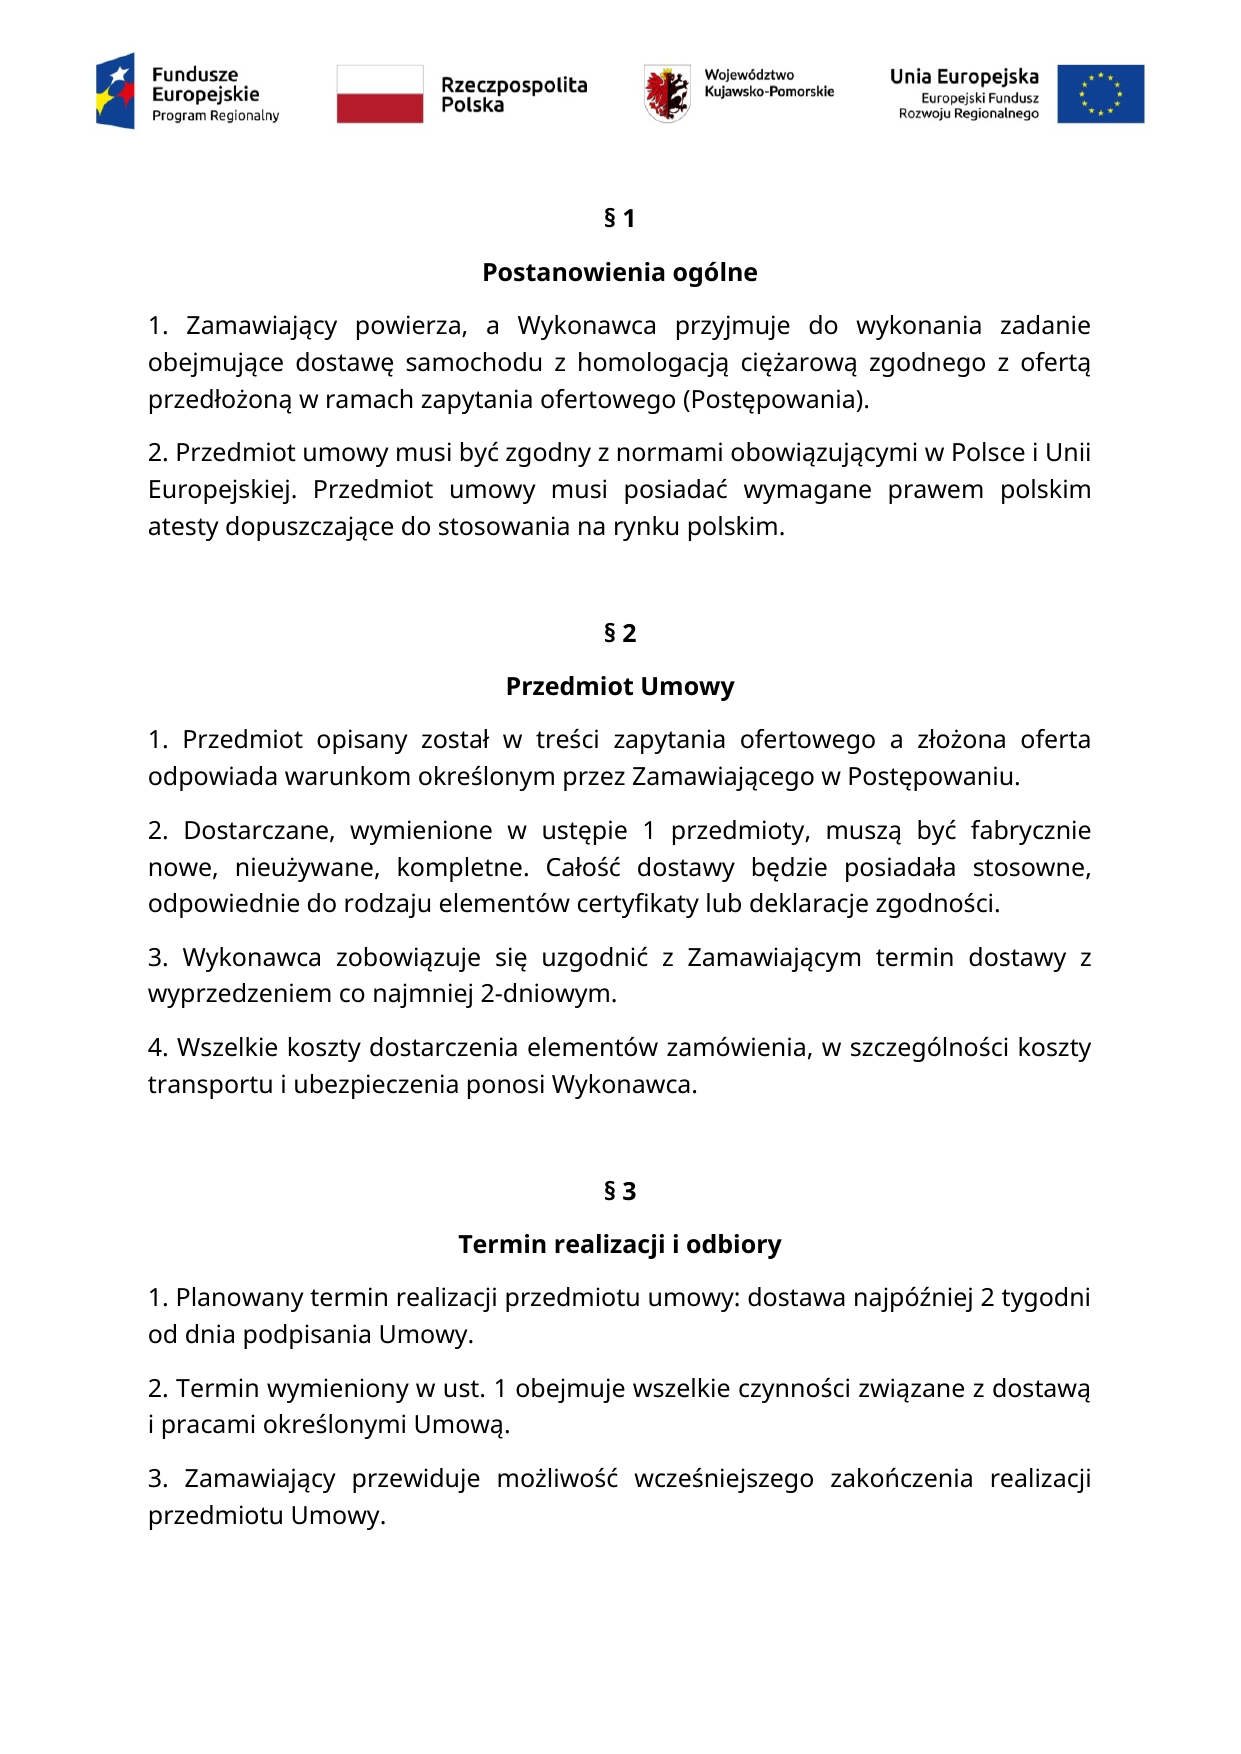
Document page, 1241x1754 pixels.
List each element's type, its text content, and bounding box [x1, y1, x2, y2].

text 1. Przedmiot opisany został w treści zapytania ofertowego a złożona oferta odpowiada warunkom określonym przez Zamawiającego w Postępowaniu. [148, 722, 1093, 793]
text 1. Zamawiający powierza, a Wykonawca przyjmuje do wykonania zadanie obejmujące dostawę samochodu z homologacją ciężarową zgodnego z ofertą przedłożoną w ramach zapytania ofertowego (Postępowania). [148, 308, 1093, 416]
text 2. Termin wymieniony w ust. 1 obejmuje wszelkie czynności związane z dostawą i pracami określonymi Umową. [148, 1370, 1093, 1441]
text § 1 [148, 201, 1093, 235]
text 4. Wszelkie koszty dostarczenia elementów zamówienia, w szczególności koszty transportu i ubezpieczenia ponosi Wykonawca. [148, 1029, 1093, 1100]
text 2. Przedmiot umowy musi być zgodny z normami obowiązującymi w Polsce i Unii Europejskiej. Przedmiot umowy musi posiadać wymagane prawem polskim atesty dopuszczające do stosowania na rynku polskim. [148, 435, 1093, 542]
text 2. Dostarczane, wymienione w ustępie 1 przedmioty, muszą być fabrycznie nowe, nieużywane, kompletne. Całość dostawy będzie posiadała stosowne, odpowiednie do rodzaju elementów certyfikaty lub deklaracje zgodności. [148, 812, 1093, 920]
text Termin realizacji i odbiory [148, 1227, 1093, 1261]
picture [77, 33, 1163, 148]
text 3. Zamawiający przewiduje możliwość wcześniejszego zakończenia realizacji przedmiotu Umowy. [148, 1461, 1093, 1531]
text 3. Wykonawca zobowiązuje się uzgodnić z Zamawiającym termin dostawy z wyprzedzeniem co najmniej 2-dniowym. [148, 939, 1093, 1010]
text § 3 [148, 1173, 1093, 1207]
text 1. Planowany termin realizacji przedmiotu umowy: dostawa najpóźniej 2 tygodni od dnia podpisania Umowy. [148, 1280, 1093, 1351]
text Postanowienia ogólne [148, 254, 1093, 288]
text Przedmiot Umowy [148, 669, 1093, 703]
text § 2 [148, 615, 1093, 649]
